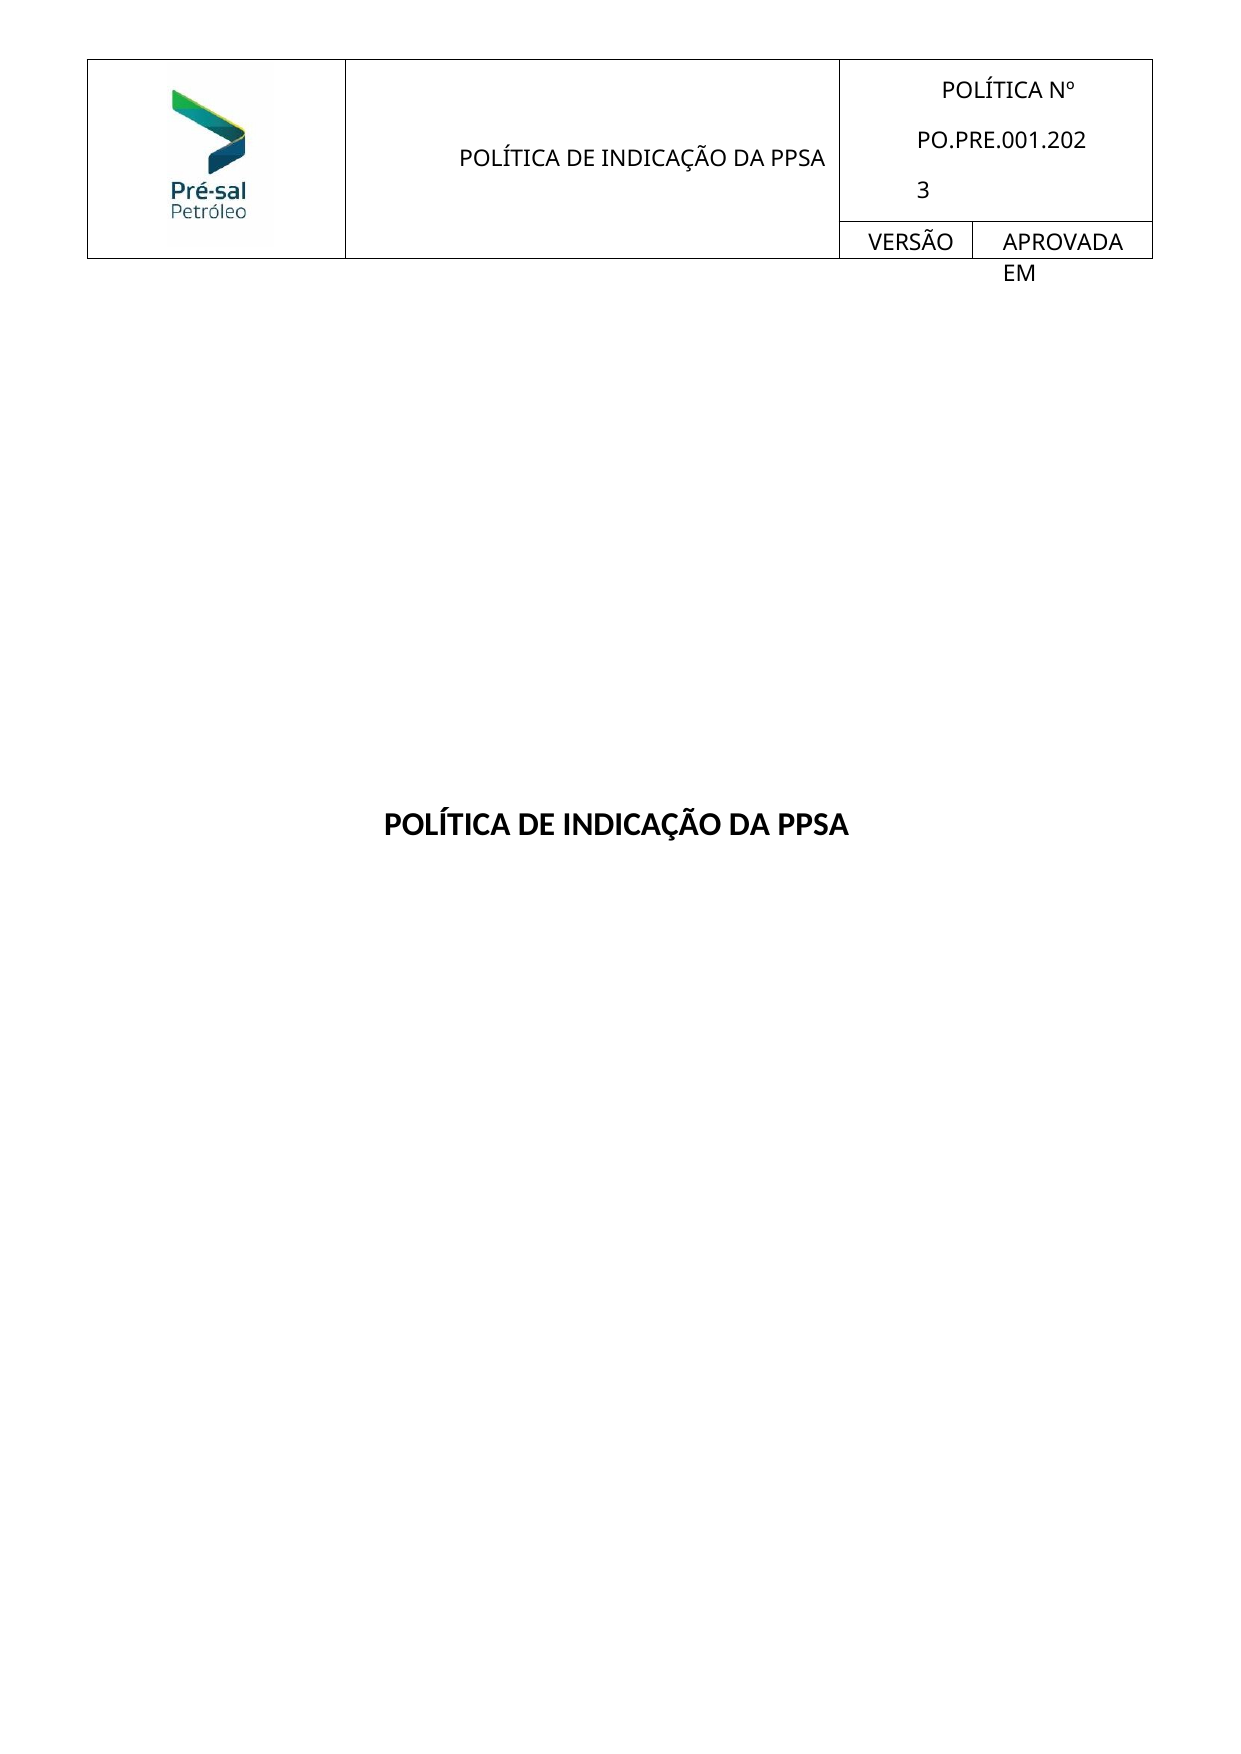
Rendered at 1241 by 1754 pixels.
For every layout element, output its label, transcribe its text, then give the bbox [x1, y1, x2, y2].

text POLÍTICA DE INDICAÇÃO DA PPSA [107, 802, 1123, 843]
picture [166, 62, 274, 247]
